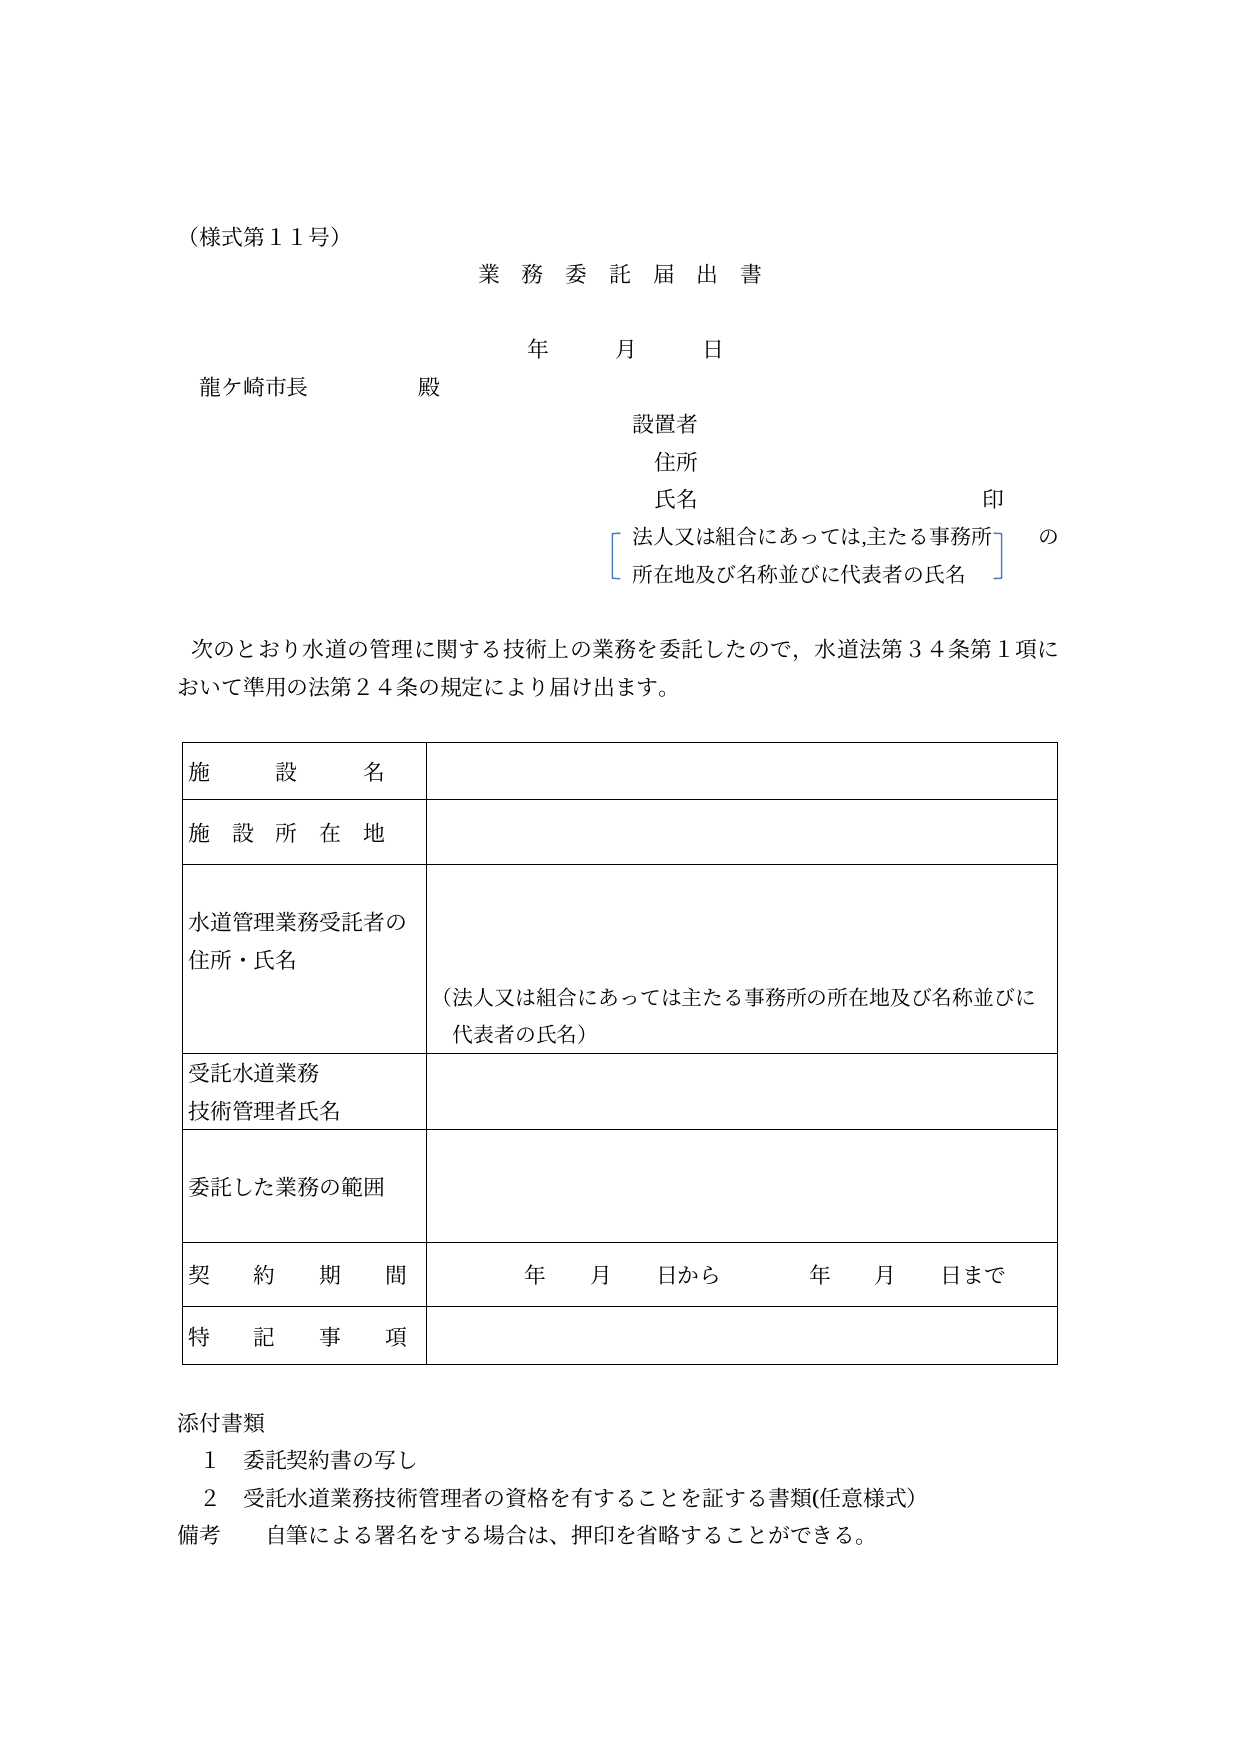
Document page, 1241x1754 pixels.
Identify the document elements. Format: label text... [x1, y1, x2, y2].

text 添付書類 [177, 1403, 1063, 1440]
table_cell [427, 1130, 1057, 1242]
table_cell 特 記 事 項 [183, 1307, 426, 1364]
text 法人又は組合にあっては,主たる事務所 の所在地及び名称並びに代表者の氏名 [632, 517, 1063, 592]
table_cell 施 設 所 在 地 [183, 800, 426, 864]
text ２ 受託水道業務技術管理者の資格を有することを証する書類(任意様式） [177, 1478, 1063, 1515]
text （様式第１１号） [177, 217, 1063, 254]
table_cell 水道管理業務受託者の住所・氏名 [183, 865, 426, 1052]
table_cell 契 約 期 間 [183, 1243, 426, 1306]
table_header 施 設 名 [183, 743, 426, 799]
table_cell [427, 800, 1057, 864]
text 年 月 日 [177, 329, 1063, 367]
table_header [427, 743, 1057, 799]
text １ 委託契約書の写し [177, 1440, 1063, 1478]
text 業 務 委 託 届 出 書 [177, 254, 1063, 292]
text 備考 自筆による署名をする場合は、押印を省略することができる。 [177, 1515, 1063, 1553]
table_cell 受託水道業務 技術管理者氏名 [183, 1054, 426, 1128]
text 設置者 [632, 404, 1063, 442]
table_cell [427, 1307, 1057, 1364]
table_cell [427, 1054, 1057, 1128]
text 龍ケ崎市長 殿 [177, 367, 1063, 404]
text 住所 [632, 442, 1063, 479]
table_cell 年 月 日から 年 月 日まで [427, 1243, 1057, 1306]
table_cell 委託した業務の範囲 [183, 1130, 426, 1242]
table_cell （法人又は組合にあっては主たる事務所の所在地及び名称並びに代表者の氏名） [427, 865, 1057, 1052]
text 次のとおり水道の管理に関する技術上の業務を委託したので，水道法第３４条第１項において準用の法第２４条の規定により届け出ます。 [177, 629, 1063, 704]
text 氏名 印 [632, 479, 1063, 517]
